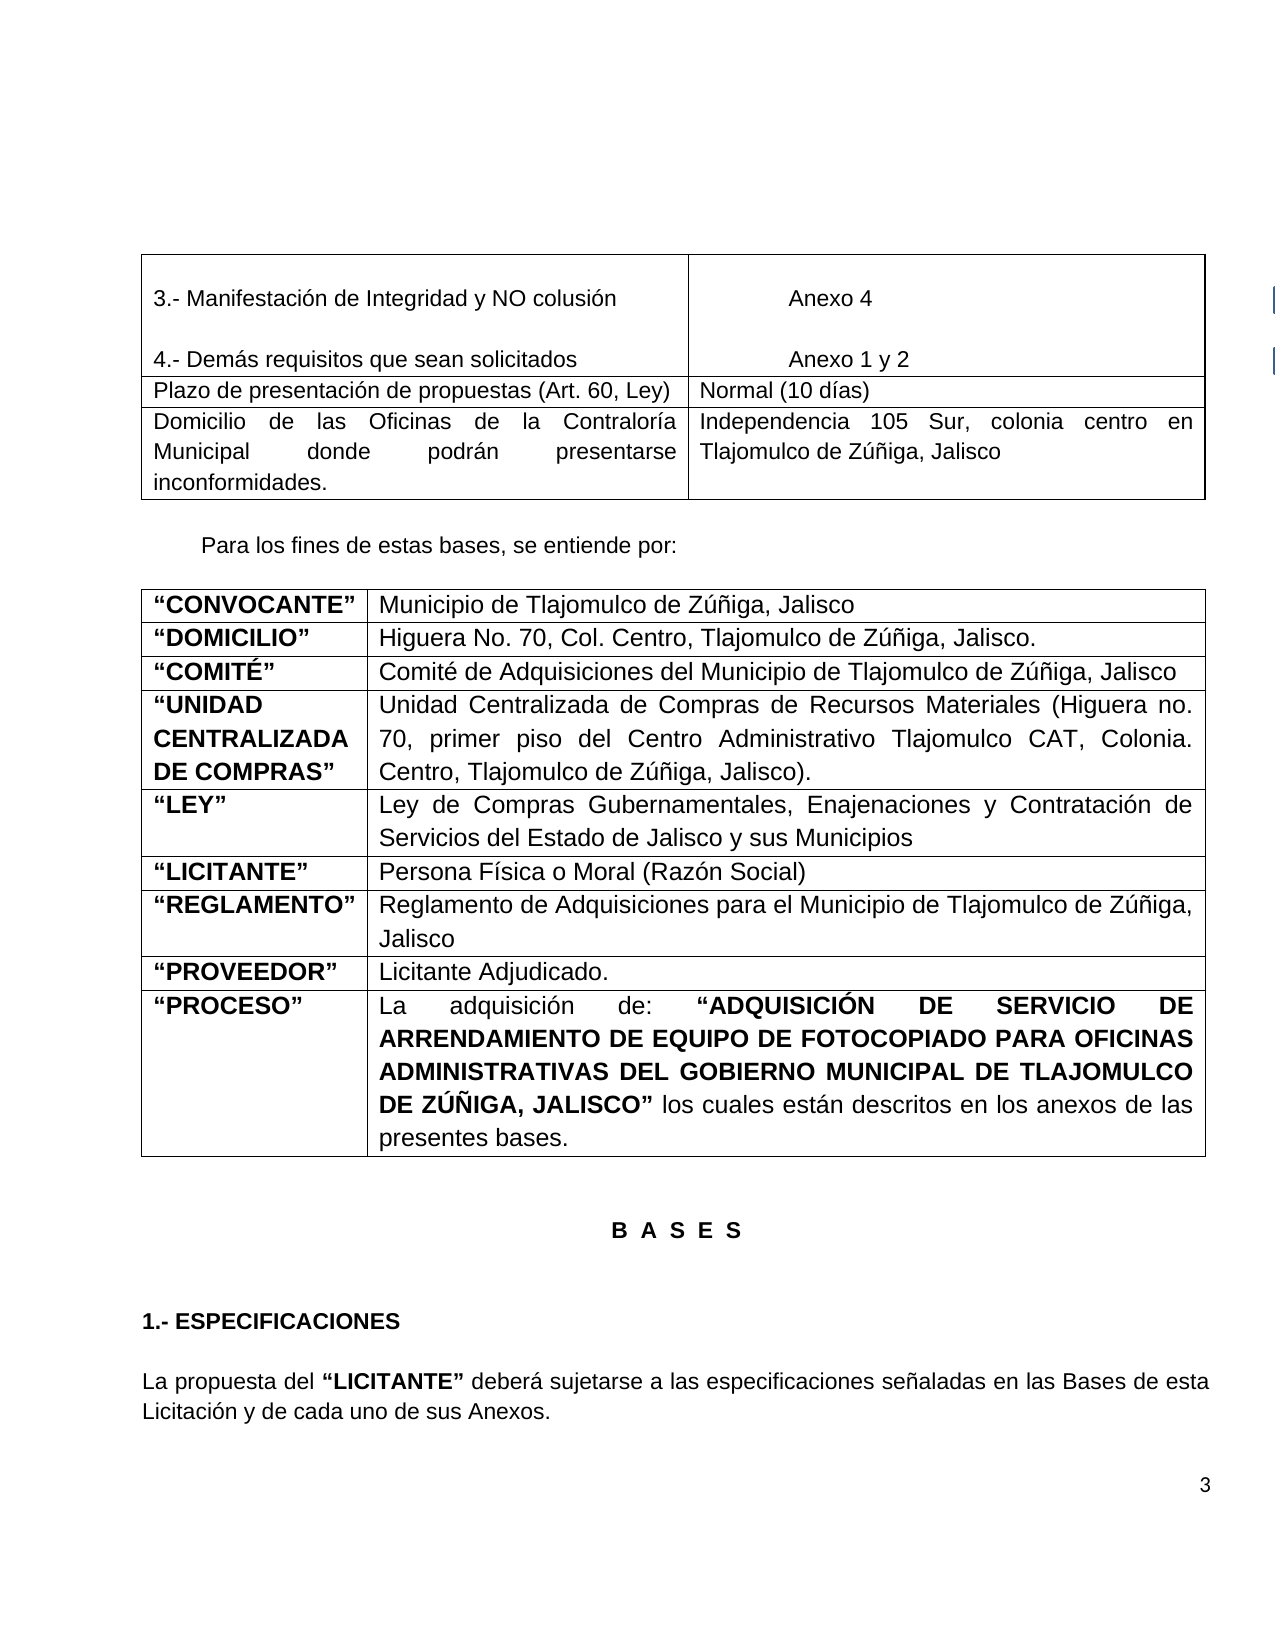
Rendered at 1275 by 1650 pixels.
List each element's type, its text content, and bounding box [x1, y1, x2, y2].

table_cell Reglamento de Adquisiciones para el Municipio de Tlajomulco de Zúñiga, Jalisco [368, 891, 1205, 956]
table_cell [689, 255, 1204, 376]
table_cell Comité de Adquisiciones del Municipio de Tlajomulco de Zúñiga, Jalisco [368, 657, 1205, 689]
table_cell Plazo de presentación de propuestas (Art. 60, Ley) [142, 377, 688, 407]
text B A S E S [142, 1217, 1211, 1243]
table_cell Ley de Compras Gubernamentales, Enajenaciones y Contratación de Servicios del Estado de Jalisco y sus Municipios [368, 790, 1205, 856]
table_cell “LEY” [142, 790, 367, 856]
text La propuesta del “LICITANTE” deberá sujetarse a las especificaciones señaladas en las Bases de esta Licitación y de cada uno de sus Anexos. [142, 1368, 1211, 1424]
table_cell Persona Física o Moral (Razón Social) [368, 857, 1205, 889]
table_cell Unidad Centralizada de Compras de Recursos Materiales (Higuera no. 70, primer piso del Centro Administrativo Tlajomulco CAT, Colonia. Centro, Tlajomulco de Zúñiga, Jalisco). [368, 691, 1205, 789]
table_cell “COMITÉ” [142, 657, 367, 689]
table_cell Normal (10 días) [689, 377, 1204, 407]
table_cell Higuera No. 70, Col. Centro, Tlajomulco de Zúñiga, Jalisco. [368, 623, 1205, 656]
table_header “CONVOCANTE” [142, 590, 367, 622]
table_header Municipio de Tlajomulco de Zúñiga, Jalisco [368, 590, 1205, 622]
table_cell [142, 255, 688, 376]
table_cell Independencia 105 Sur, colonia centro en Tlajomulco de Zúñiga, Jalisco [689, 408, 1204, 499]
table_cell “PROVEEDOR” [142, 957, 367, 990]
table_cell “LICITANTE” [142, 857, 367, 889]
table_cell La adquisición de: “ADQUISICIÓN DE SERVICIO DE ARRENDAMIENTO DE EQUIPO DE FOTOCOPIADO PARA OFICINAS ADMINISTRATIVAS DEL GOBIERNO MUNICIPAL DE TLAJOMULCO DE ZÚÑIGA, JALISCO” los cuales están descritos en los anexos de las presentes bases. [368, 991, 1205, 1156]
table_cell “DOMICILIO” [142, 623, 367, 656]
table_cell Licitante Adjudicado. [368, 957, 1205, 990]
table_cell “PROCESO” [142, 991, 367, 1156]
list Para los fines de estas bases, se entiende por: [201, 532, 1211, 558]
text 1.- ESPECIFICACIONES [142, 1308, 1211, 1334]
table_cell “REGLAMENTO” [142, 891, 367, 956]
table_cell Domicilio de las Oficinas de la Contraloría Municipal donde podrán presentarse inconformidades. [142, 408, 688, 499]
table_cell “UNIDAD CENTRALIZADA DE COMPRAS” [142, 691, 367, 789]
